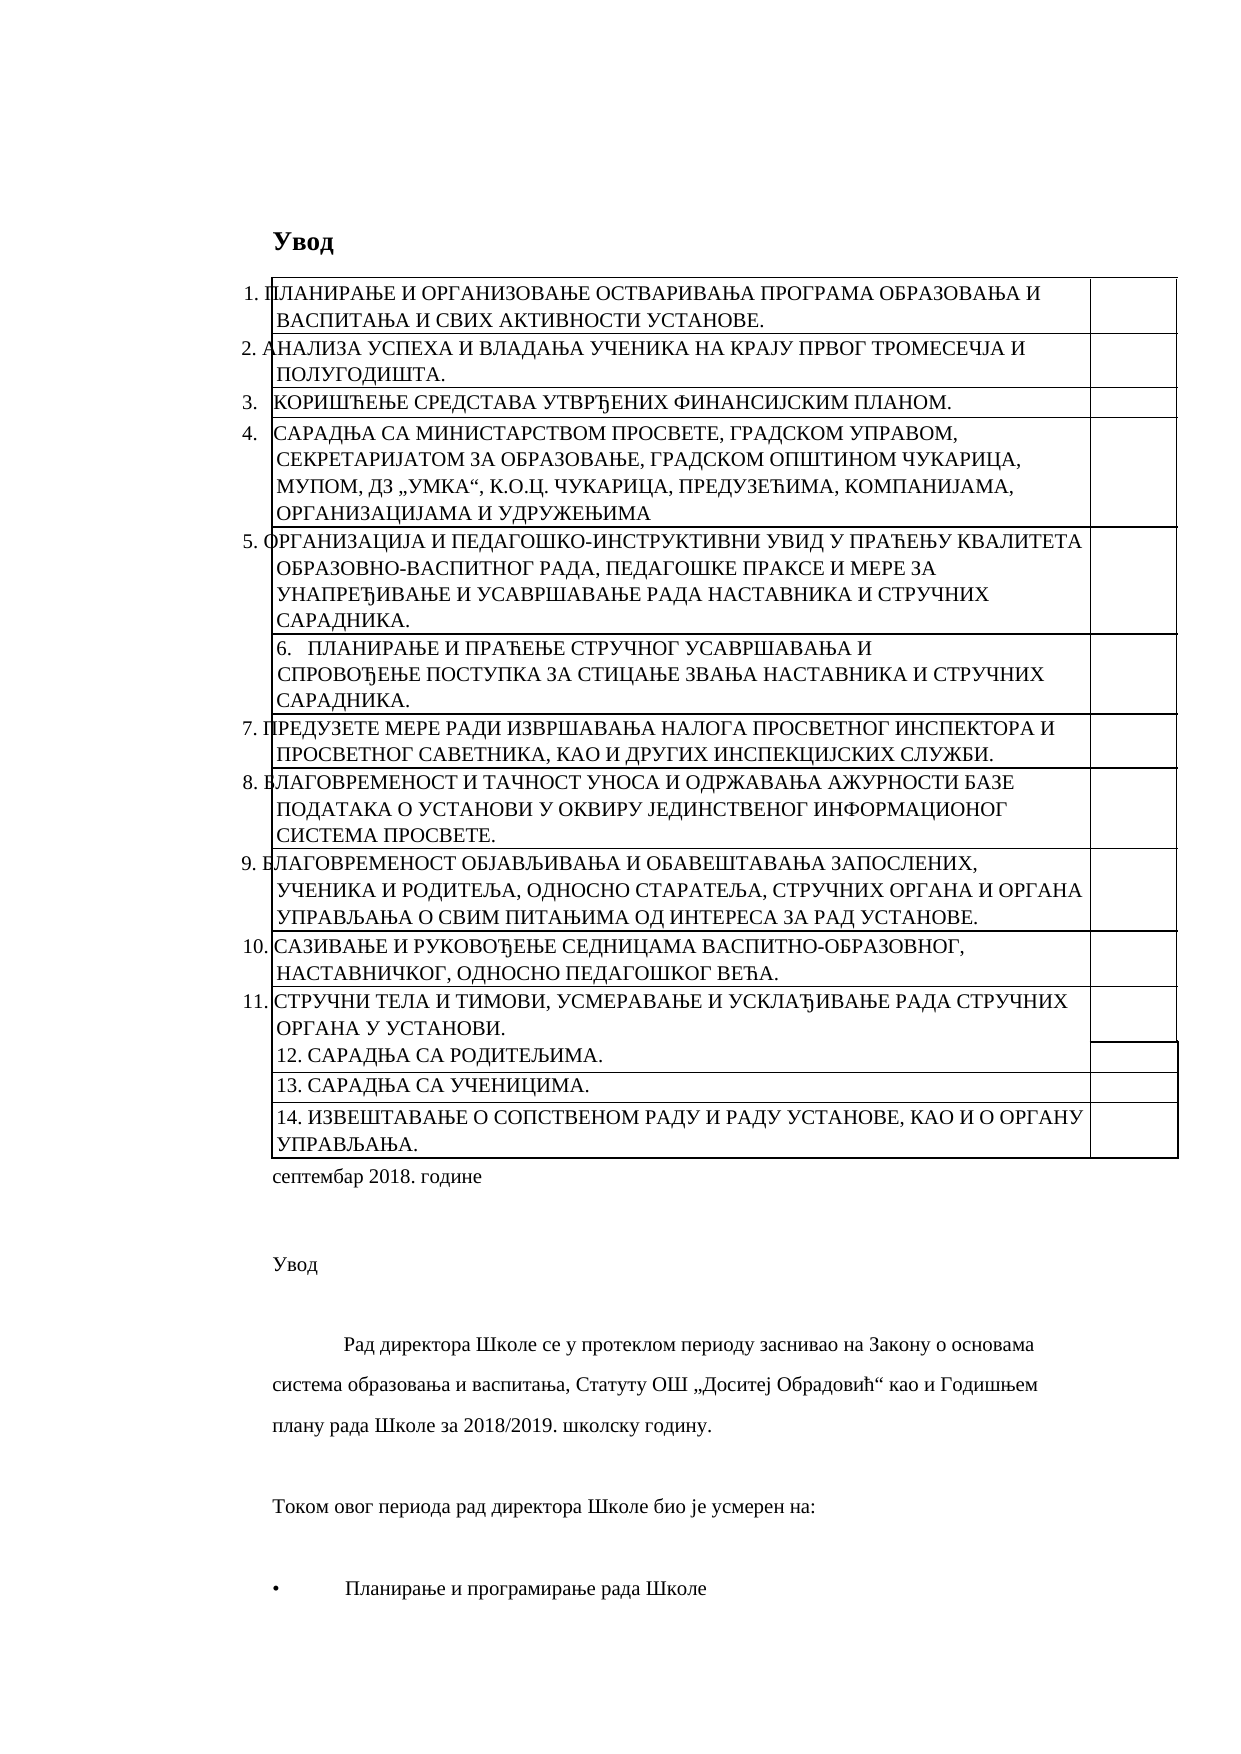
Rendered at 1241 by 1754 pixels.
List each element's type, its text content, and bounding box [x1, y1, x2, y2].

table_cell 13. САРАДЊА СА УЧЕНИЦИМА. [273, 1073, 1090, 1102]
table_cell 4. САРАДЊА СА МИНИСТАРСТВОМ ПРОСВЕТЕ, ГРАДСКОМ УПРАВОМ, СЕКРЕТАРИЈАТОМ ЗА ОБРАЗОВАЊЕ, ГРАДСКОМ ОПШТИНОМ ЧУКАРИЦА, МУПОМ, ДЗ „УМКА“, К.О.Ц. ЧУКАРИЦА, ПРЕДУЗЕЋИМА, КОМПАНИЈАМА, ОРГАНИЗАЦИЈАМА И УДРУЖЕЊИМА [273, 418, 1090, 526]
table_cell [1091, 849, 1176, 930]
table_cell [1091, 1103, 1177, 1157]
table_cell [1091, 334, 1176, 386]
table_cell 9. БЛАГОВРЕМЕНОСТ ОБЈАВЉИВАЊА И ОБАВЕШТАВАЊА ЗАПОСЛЕНИХ, УЧЕНИКА И РОДИТЕЉА, ОДНОСНО СТАРАТЕЉА, СТРУЧНИХ ОРГАНА И ОРГАНА УПРАВЉАЊА О СВИМ ПИТАЊИМА ОД ИНТЕРЕСА ЗА РАД УСТАНОВЕ. [273, 849, 1090, 930]
text Увод [272, 224, 1043, 256]
table_cell 11. СТРУЧНИ ТЕЛА И ТИМОВИ, УСМЕРАВАЊЕ И УСКЛАЂИВАЊЕ РАДА СТРУЧНИХ ОРГАНА У УСТАНОВИ. [273, 987, 1090, 1041]
table_cell 5. ОРГАНИЗАЦИЈА И ПЕДАГОШКО-ИНСТРУКТИВНИ УВИД У ПРАЋЕЊУ КВАЛИТЕТА ОБРАЗОВНО-ВАСПИТНОГ РАДА, ПЕДАГОШКЕ ПРАКСЕ И МЕРЕ ЗА УНАПРЕЂИВАЊЕ И УСАВРШАВАЊЕ РАДА НАСТАВНИКА И СТРУЧНИХ САРАДНИКА. [273, 528, 1090, 633]
table_cell [1091, 528, 1176, 633]
list Планирање и програмирање рада Школе [272, 1562, 1043, 1604]
table_cell [1091, 715, 1176, 767]
table_cell 6. ПЛАНИРАЊЕ И ПРАЋЕЊЕ СТРУЧНОГ УСАВРШАВАЊА И СПРОВОЂЕЊЕ ПОСТУПКА ЗА СТИЦАЊЕ ЗВАЊА НАСТАВНИКА И СТРУЧНИХ САРАДНИКА. [273, 635, 1090, 713]
table_cell 3. КОРИШЋЕЊЕ СРЕДСТАВА УТВРЂЕНИХ ФИНАНСИЈСКИМ ПЛАНОМ. [273, 388, 1090, 417]
table_cell 2. АНАЛИЗА УСПЕХА И ВЛАДАЊА УЧЕНИКА НА КРАЈУ ПРВОГ ТРОМЕСЕЧЈА И ПОЛУГОДИШТА. [273, 334, 1090, 386]
table_cell [1091, 635, 1176, 713]
table_cell [1091, 932, 1176, 986]
text Увод [272, 1252, 1043, 1276]
table_cell 10. САЗИВАЊЕ И РУКОВОЂЕЊЕ СЕДНИЦАМА ВАСПИТНО-ОБРАЗОВНОГ, НАСТАВНИЧКОГ, ОДНОСНО ПЕДАГОШКОГ ВЕЋА. [273, 932, 1090, 986]
table_cell [1091, 1043, 1177, 1071]
table_cell [1091, 418, 1176, 526]
table_cell [1091, 1073, 1177, 1102]
table_cell 8. БЛАГОВРЕМЕНОСТ И ТАЧНОСТ УНОСА И ОДРЖАВАЊА АЖУРНОСТИ БАЗЕ ПОДАТАКА О УСТАНОВИ У ОКВИРУ ЈЕДИНСТВЕНОГ ИНФОРМАЦИОНОГ СИСТЕМА ПРОСВЕТЕ. [273, 769, 1090, 847]
table_cell [1091, 987, 1176, 1041]
table_cell [1091, 388, 1176, 417]
text септембар 2018. године [272, 1164, 1043, 1188]
table_header 1. ПЛАНИРАЊЕ И ОРГАНИЗОВАЊЕ ОСТВАРИВАЊА ПРОГРАМА ОБРАЗОВАЊА И ВАСПИТАЊА И СВИХ АКТИВНОСТИ УСТАНОВЕ. [273, 278, 1090, 332]
table_cell 14. ИЗВЕШТАВАЊЕ О СОПСТВЕНОМ РАДУ И РАДУ УСТАНОВЕ, КАО И О ОРГАНУ УПРАВЉАЊА. [273, 1103, 1090, 1157]
table_header [1091, 278, 1176, 332]
table_cell [1091, 769, 1176, 847]
table_cell 7. ПРЕДУЗЕТЕ МЕРЕ РАДИ ИЗВРШАВАЊА НАЛОГА ПРОСВЕТНОГ ИНСПЕКТОРА И ПРОСВЕТНОГ САВЕТНИКА, КАО И ДРУГИХ ИНСПЕКЦИЈСКИХ СЛУЖБИ. [273, 715, 1090, 767]
text Током овог периода рад директора Школе био је усмерен на: [272, 1494, 1043, 1518]
table_cell 12. САРАДЊА СА РОДИТЕЉИМА. [273, 1041, 1090, 1071]
text Рад директора Школе се у протеклом периоду заснивао на Закону о основама система образовања и васпитања, Статуту ОШ „Доситеј Обрадовић“ као и Годишњем плану рада Школе за 2018/2019. школску годину. [272, 1318, 1043, 1440]
